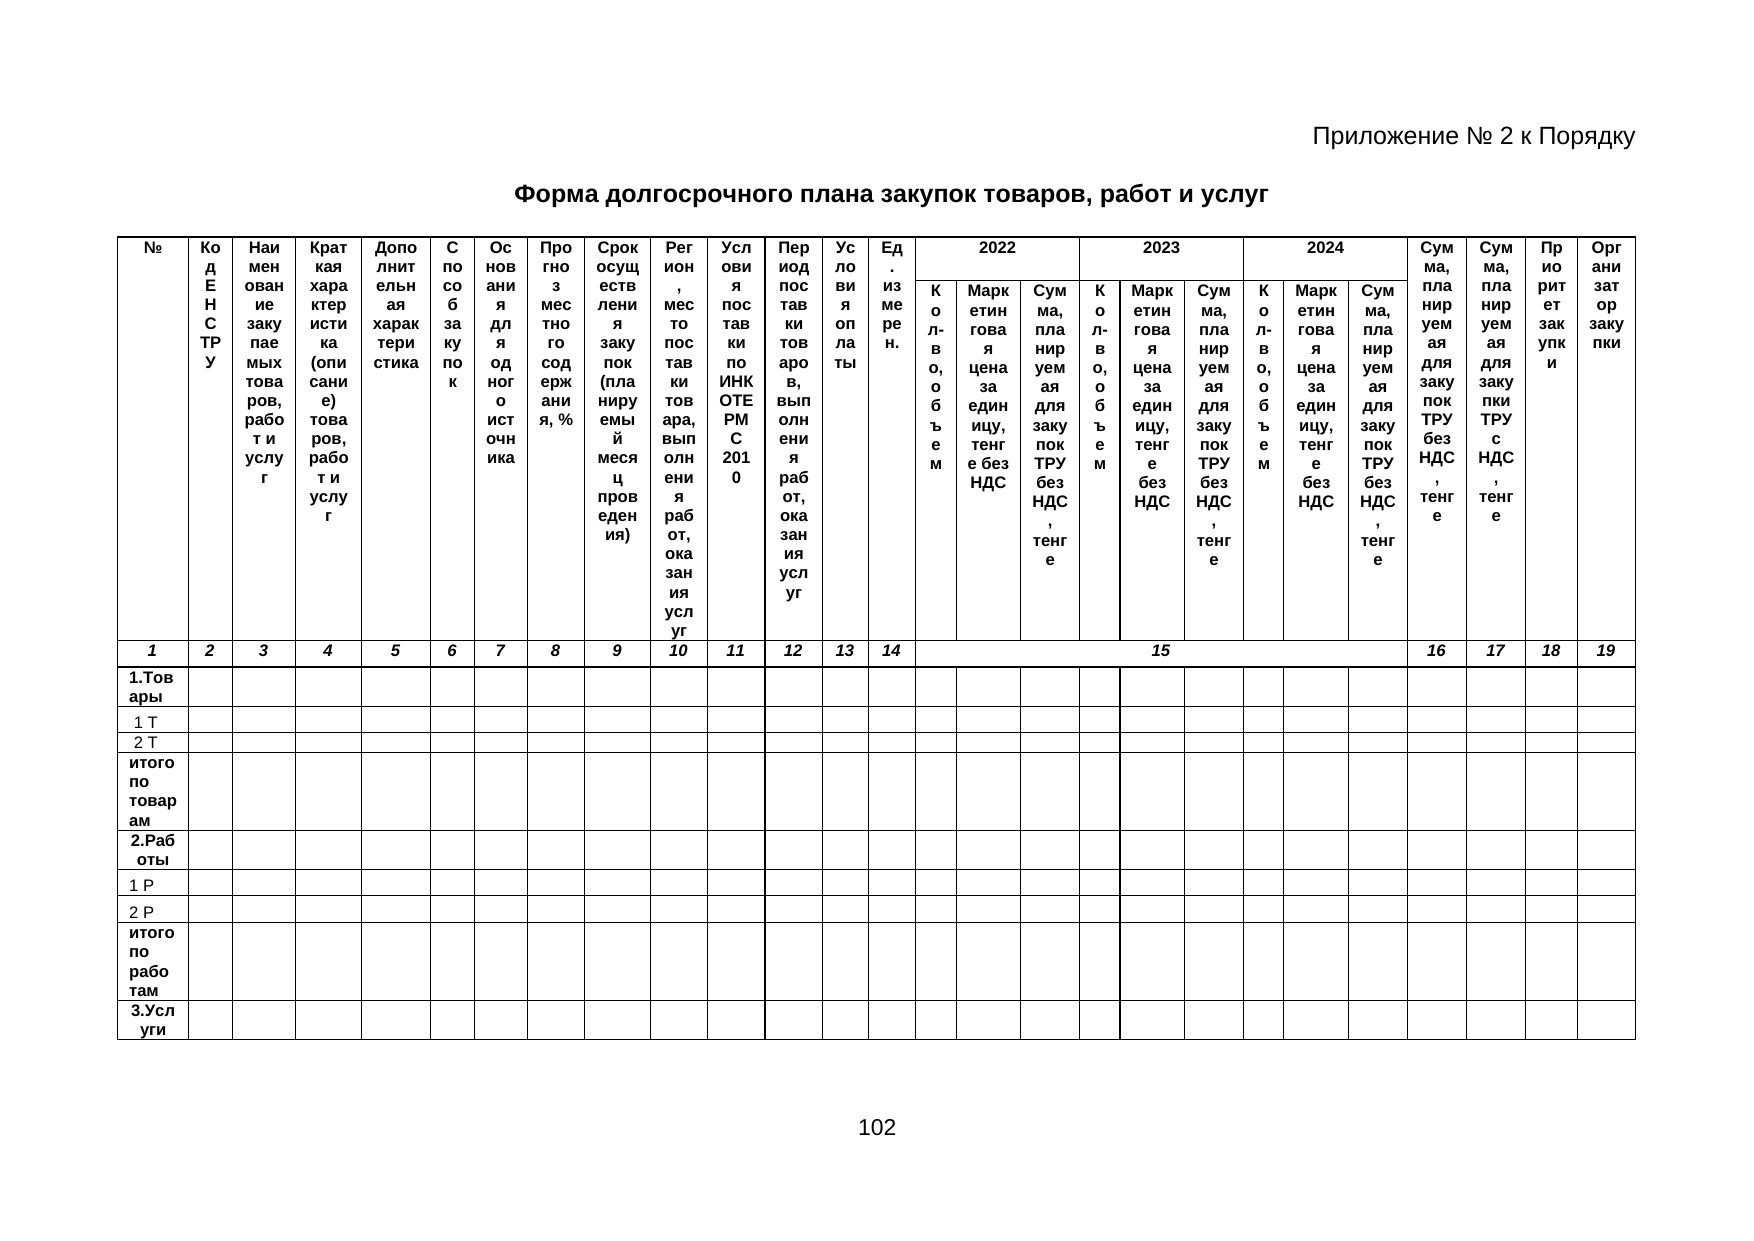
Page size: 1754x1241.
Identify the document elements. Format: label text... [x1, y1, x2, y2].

table_cell [585, 733, 650, 752]
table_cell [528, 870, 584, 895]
table_cell 12 [766, 641, 822, 666]
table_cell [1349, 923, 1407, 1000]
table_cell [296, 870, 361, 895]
table_cell 10 [651, 641, 707, 666]
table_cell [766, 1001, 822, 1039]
table_header Прогноз местного содержания, % [528, 238, 584, 640]
table_header Способ закупок [431, 238, 474, 640]
table_cell [296, 733, 361, 752]
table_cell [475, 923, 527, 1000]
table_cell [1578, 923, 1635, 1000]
table_cell итого по товарам [118, 753, 188, 829]
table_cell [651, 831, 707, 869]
table_cell [1526, 668, 1577, 706]
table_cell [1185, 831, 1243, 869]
table_cell [823, 668, 868, 706]
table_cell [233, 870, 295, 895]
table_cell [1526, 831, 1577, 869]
table_cell [475, 707, 527, 732]
table_cell [1467, 707, 1525, 732]
table_cell [585, 668, 650, 706]
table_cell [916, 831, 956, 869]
table_cell [1244, 668, 1283, 706]
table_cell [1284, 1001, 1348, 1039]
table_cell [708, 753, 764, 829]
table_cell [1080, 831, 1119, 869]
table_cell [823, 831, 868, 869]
table_cell [233, 753, 295, 829]
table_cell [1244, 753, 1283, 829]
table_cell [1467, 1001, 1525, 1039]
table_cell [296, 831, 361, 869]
list Форма долгосрочного плана закупок товаров, работ и услуг [118, 179, 1636, 208]
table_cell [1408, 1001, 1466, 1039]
table_cell 2 [189, 641, 232, 666]
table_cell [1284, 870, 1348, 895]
table_cell [1021, 707, 1079, 732]
table_cell [1578, 733, 1635, 752]
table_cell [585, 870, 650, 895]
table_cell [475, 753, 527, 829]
table_cell [528, 707, 584, 732]
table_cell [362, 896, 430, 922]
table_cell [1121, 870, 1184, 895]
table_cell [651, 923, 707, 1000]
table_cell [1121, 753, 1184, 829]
table_cell 17 [1467, 641, 1525, 666]
table_header Приоритет закупки [1526, 238, 1577, 640]
table_cell 1.Товары [118, 668, 188, 706]
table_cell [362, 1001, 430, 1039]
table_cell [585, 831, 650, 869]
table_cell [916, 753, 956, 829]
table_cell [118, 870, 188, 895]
table_cell [431, 733, 474, 752]
table_cell 18 [1526, 641, 1577, 666]
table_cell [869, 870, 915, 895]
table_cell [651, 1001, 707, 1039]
table_cell [1284, 733, 1348, 752]
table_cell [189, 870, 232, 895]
table_header Основания для одного источника [475, 238, 527, 640]
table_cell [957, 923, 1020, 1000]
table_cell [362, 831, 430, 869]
table_cell [528, 733, 584, 752]
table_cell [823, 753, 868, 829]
table_cell Сумма, планируемая для закупок ТРУ без НДС, тенге [1185, 281, 1243, 640]
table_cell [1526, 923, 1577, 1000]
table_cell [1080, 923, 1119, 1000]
table_cell [1244, 733, 1283, 752]
table_cell 1 [118, 641, 188, 666]
table_cell [189, 668, 232, 706]
table_cell [528, 668, 584, 706]
table_cell [475, 733, 527, 752]
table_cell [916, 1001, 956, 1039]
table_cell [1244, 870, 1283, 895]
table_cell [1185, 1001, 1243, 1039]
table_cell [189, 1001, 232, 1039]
table_cell [823, 733, 868, 752]
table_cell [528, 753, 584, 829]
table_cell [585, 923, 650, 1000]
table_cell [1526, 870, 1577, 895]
table_cell [1284, 707, 1348, 732]
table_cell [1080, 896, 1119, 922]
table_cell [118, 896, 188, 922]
table_cell [1244, 707, 1283, 732]
table_cell [1021, 668, 1079, 706]
table_cell [823, 707, 868, 732]
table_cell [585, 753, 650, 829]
table_cell [1349, 733, 1407, 752]
table_cell [708, 733, 764, 752]
table_header Период поставки товаров, выполнения работ, оказания услуг [766, 238, 822, 640]
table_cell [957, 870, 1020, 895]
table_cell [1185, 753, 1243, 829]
table_cell [1349, 668, 1407, 706]
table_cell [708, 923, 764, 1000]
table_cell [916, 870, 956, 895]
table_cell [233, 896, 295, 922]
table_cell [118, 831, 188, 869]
table_cell 1 Т [118, 707, 188, 732]
table_cell [957, 733, 1020, 752]
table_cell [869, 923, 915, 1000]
table_cell [233, 733, 295, 752]
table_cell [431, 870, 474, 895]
table_cell [766, 707, 822, 732]
table_cell [1408, 733, 1466, 752]
table_cell 7 [475, 641, 527, 666]
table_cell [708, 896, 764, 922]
table_cell Сумма, планируемая для закупок ТРУ без НДС, тенге [1349, 281, 1407, 640]
table_cell [1121, 733, 1184, 752]
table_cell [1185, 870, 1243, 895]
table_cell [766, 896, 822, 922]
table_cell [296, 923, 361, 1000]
table_cell Сумма, планируемая для закупок ТРУ без НДС, тенге [1021, 281, 1079, 640]
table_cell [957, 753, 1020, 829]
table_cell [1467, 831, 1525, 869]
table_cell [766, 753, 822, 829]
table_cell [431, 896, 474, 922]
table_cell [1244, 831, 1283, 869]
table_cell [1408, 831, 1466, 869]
table_cell 6 [431, 641, 474, 666]
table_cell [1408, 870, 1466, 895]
table_cell [362, 753, 430, 829]
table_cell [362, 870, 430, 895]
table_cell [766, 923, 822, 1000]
table_cell [651, 733, 707, 752]
table_cell [1408, 707, 1466, 732]
table_header 2022 [916, 238, 1079, 280]
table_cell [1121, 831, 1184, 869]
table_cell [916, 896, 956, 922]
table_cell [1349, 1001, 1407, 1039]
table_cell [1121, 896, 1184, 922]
table_cell [1080, 733, 1119, 752]
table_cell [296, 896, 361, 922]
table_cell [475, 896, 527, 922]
table_cell [957, 707, 1020, 732]
table_cell [1021, 733, 1079, 752]
table_cell Маркетинговая цена за единицу, тенге без НДС [1121, 281, 1184, 640]
table_cell [1467, 668, 1525, 706]
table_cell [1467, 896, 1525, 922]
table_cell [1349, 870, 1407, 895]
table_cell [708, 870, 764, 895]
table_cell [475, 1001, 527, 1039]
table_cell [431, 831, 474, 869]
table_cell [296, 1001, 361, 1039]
table_cell [1185, 707, 1243, 732]
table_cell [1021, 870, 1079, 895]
table_cell [708, 668, 764, 706]
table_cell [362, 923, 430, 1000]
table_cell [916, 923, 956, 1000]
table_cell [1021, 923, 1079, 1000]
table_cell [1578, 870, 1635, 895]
table_cell [1526, 733, 1577, 752]
list Приложение № 2 к Порядку [118, 121, 1636, 150]
table_cell [189, 707, 232, 732]
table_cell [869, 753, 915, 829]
table_cell [916, 707, 956, 732]
table_cell [1121, 707, 1184, 732]
table_cell [431, 668, 474, 706]
table_cell 5 [362, 641, 430, 666]
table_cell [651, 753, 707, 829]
table_header Организатор закупки [1578, 238, 1635, 640]
table_header Условия поставки по ИНКОТЕРМС 2010 [708, 238, 764, 640]
table_cell 14 [869, 641, 915, 666]
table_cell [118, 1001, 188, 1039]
table_header № [118, 238, 188, 640]
table_cell 8 [528, 641, 584, 666]
table_header Срок осуществления закупок (планируемый месяц проведения) [585, 238, 650, 640]
table_cell [869, 668, 915, 706]
table_cell Маркетинговая цена за единицу, тенге без НДС [1284, 281, 1348, 640]
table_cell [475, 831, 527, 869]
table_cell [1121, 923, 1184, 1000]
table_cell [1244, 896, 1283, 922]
table_cell [1578, 707, 1635, 732]
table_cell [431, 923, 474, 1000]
table_header Регион, место поставки товара, выполнения работ, оказания услуг [651, 238, 707, 640]
table_header Краткая характеристика (описание) товаров, работ и услуг [296, 238, 361, 640]
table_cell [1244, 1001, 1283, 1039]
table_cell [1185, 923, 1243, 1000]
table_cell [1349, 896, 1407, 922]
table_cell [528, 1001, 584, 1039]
table_header Сумма, планируемая для закупок ТРУ без НДС, тенге [1408, 238, 1466, 640]
table_cell [362, 668, 430, 706]
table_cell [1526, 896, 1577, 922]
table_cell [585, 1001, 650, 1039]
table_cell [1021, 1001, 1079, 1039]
table_cell [1121, 668, 1184, 706]
table_header 2023 [1080, 238, 1243, 280]
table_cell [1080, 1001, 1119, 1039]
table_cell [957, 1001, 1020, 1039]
table_cell [296, 668, 361, 706]
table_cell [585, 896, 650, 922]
table_cell [916, 733, 956, 752]
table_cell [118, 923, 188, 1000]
table_cell [1349, 707, 1407, 732]
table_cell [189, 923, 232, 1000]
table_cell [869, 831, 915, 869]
table_cell [916, 668, 956, 706]
table_cell 4 [296, 641, 361, 666]
table_header Дополнительная характеристика [362, 238, 430, 640]
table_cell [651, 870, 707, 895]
table_header Условия оплаты [823, 238, 868, 640]
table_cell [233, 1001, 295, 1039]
table_cell [1284, 668, 1348, 706]
table_cell [957, 668, 1020, 706]
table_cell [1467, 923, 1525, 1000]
table_cell [1185, 668, 1243, 706]
table_cell 19 [1578, 641, 1635, 666]
table_cell [1408, 668, 1466, 706]
table_cell [296, 753, 361, 829]
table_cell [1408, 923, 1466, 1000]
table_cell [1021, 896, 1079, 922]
table_cell [1467, 733, 1525, 752]
table_cell [766, 733, 822, 752]
table_cell 13 [823, 641, 868, 666]
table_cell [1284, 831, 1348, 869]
table_cell [189, 733, 232, 752]
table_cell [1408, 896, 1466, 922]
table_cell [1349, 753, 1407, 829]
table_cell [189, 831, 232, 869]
table_cell [651, 707, 707, 732]
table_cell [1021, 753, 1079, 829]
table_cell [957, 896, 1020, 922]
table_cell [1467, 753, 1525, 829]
table_header Сумма, планируемая для закупки ТРУ с НДС, тенге [1467, 238, 1525, 640]
table_cell [766, 668, 822, 706]
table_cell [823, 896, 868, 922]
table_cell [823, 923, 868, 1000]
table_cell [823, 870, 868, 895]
table_cell 11 [708, 641, 764, 666]
table_cell [1080, 668, 1119, 706]
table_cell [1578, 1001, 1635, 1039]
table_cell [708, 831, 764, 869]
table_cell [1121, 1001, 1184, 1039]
table_cell [296, 707, 361, 732]
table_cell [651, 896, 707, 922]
table_cell 2 Т [118, 733, 188, 752]
table_cell [233, 668, 295, 706]
table_cell Кол-во, объем [1080, 281, 1119, 640]
table_cell 16 [1408, 641, 1466, 666]
table_cell [869, 707, 915, 732]
table_cell [475, 668, 527, 706]
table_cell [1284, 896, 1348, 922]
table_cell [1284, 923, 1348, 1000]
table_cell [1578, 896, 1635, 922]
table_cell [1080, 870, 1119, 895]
table_header Ед. измерен. [869, 238, 915, 640]
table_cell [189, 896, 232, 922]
table_cell 9 [585, 641, 650, 666]
table_cell [1080, 707, 1119, 732]
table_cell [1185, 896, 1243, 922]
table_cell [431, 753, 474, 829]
table_cell [585, 707, 650, 732]
table_cell [1185, 733, 1243, 752]
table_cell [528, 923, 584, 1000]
table_header Код ЕНСТРУ [189, 238, 232, 640]
table_cell [189, 753, 232, 829]
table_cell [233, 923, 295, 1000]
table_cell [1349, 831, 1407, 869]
table_cell Кол-во, объем [916, 281, 956, 640]
table_cell [708, 707, 764, 732]
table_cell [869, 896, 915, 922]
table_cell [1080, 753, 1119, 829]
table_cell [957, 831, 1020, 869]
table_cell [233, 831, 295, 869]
table_cell [1578, 668, 1635, 706]
table_cell Кол-во, объем [1244, 281, 1283, 640]
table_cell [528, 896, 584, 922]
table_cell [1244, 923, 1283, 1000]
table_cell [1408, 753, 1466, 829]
table_cell [651, 668, 707, 706]
table_cell Маркетинговая цена за единицу, тенге без НДС [957, 281, 1020, 640]
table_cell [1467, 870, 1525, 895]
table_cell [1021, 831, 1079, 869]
table_cell [233, 707, 295, 732]
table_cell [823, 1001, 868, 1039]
table_cell [362, 707, 430, 732]
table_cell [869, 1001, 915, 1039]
table_header 2024 [1244, 238, 1407, 280]
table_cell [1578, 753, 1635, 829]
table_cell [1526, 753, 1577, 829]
table_cell 15 [916, 641, 1407, 666]
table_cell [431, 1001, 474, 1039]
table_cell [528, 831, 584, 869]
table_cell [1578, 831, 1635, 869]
table_cell 3 [233, 641, 295, 666]
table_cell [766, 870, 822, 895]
table_cell [431, 707, 474, 732]
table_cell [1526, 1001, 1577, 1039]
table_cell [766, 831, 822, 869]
table_cell [1526, 707, 1577, 732]
table_cell [869, 733, 915, 752]
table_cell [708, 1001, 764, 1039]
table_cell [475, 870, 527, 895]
table_cell [362, 733, 430, 752]
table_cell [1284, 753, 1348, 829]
table_header Наименование закупаемых товаров, работ и услуг [233, 238, 295, 640]
